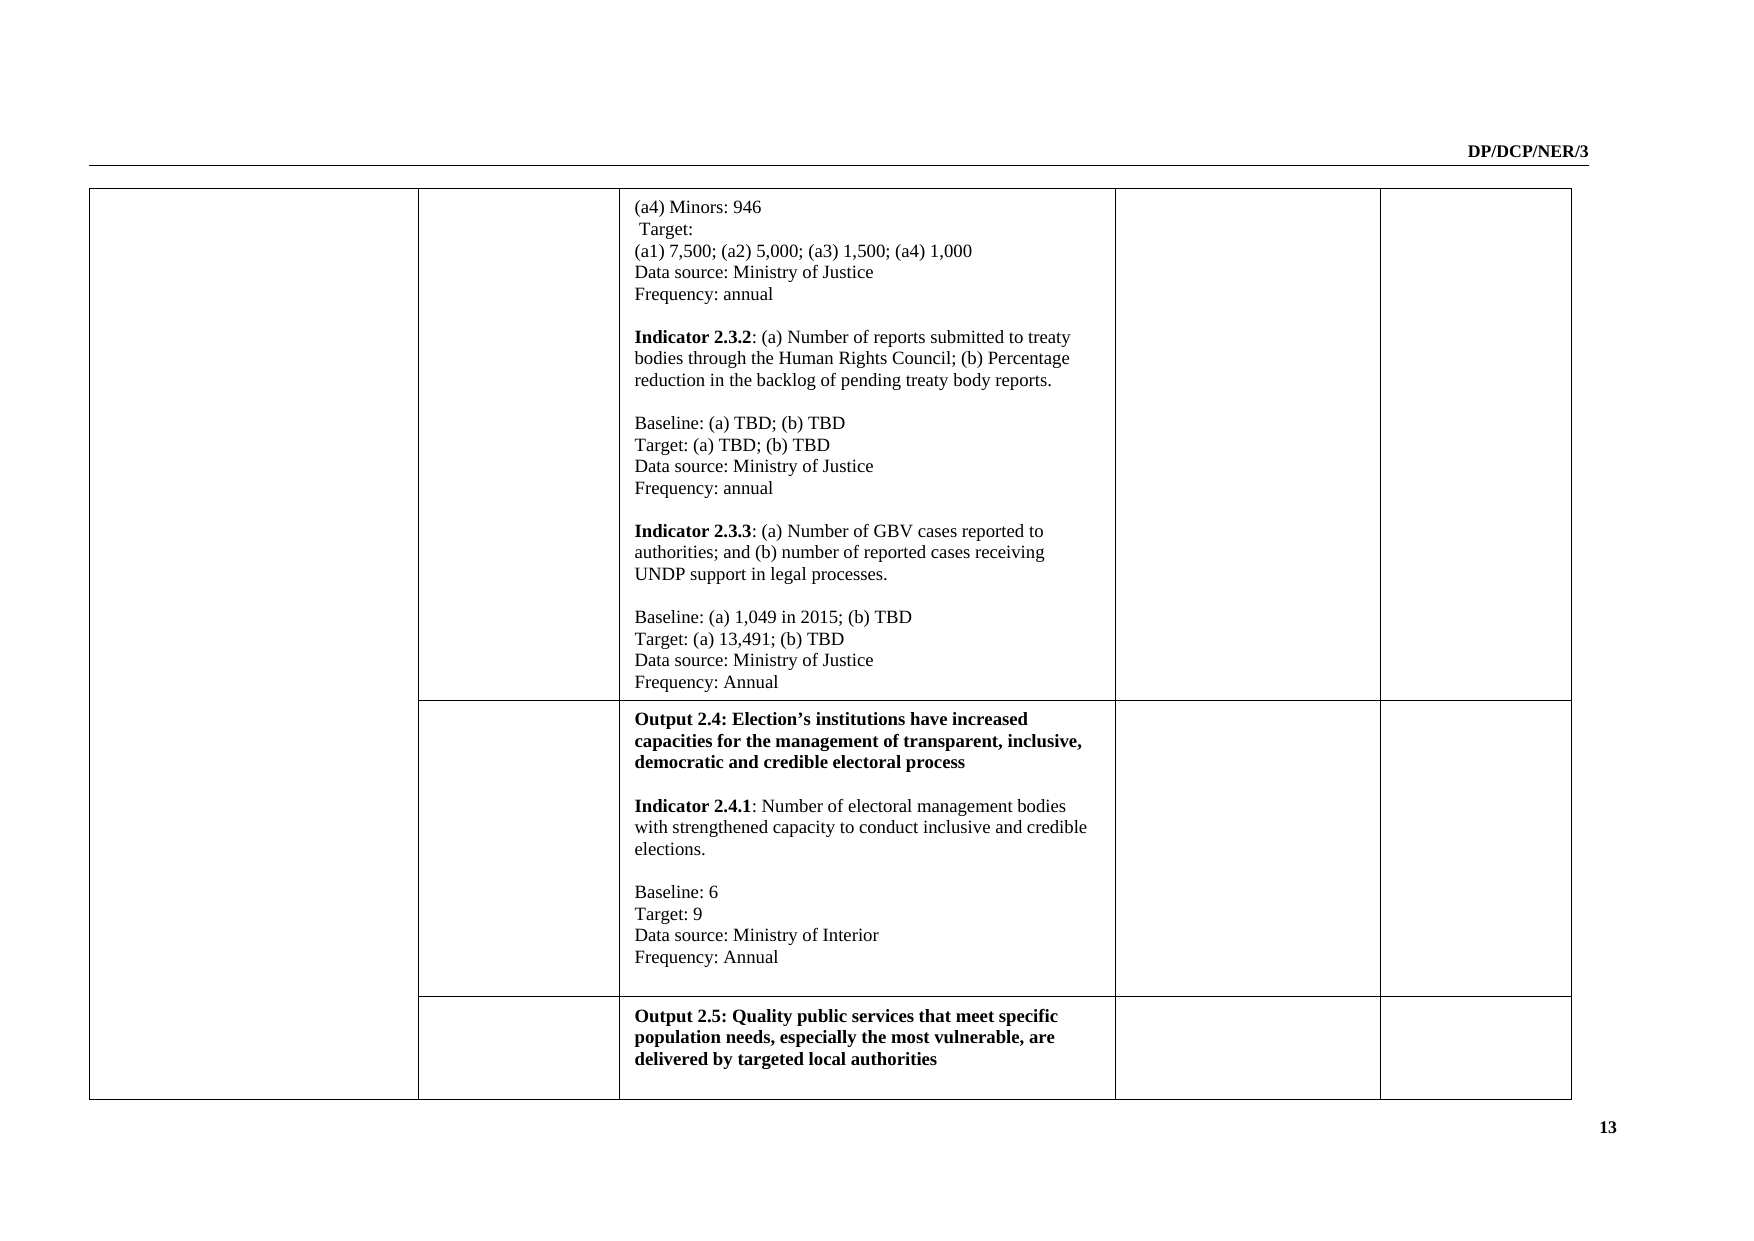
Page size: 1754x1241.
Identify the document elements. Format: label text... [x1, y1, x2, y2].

table_cell [1116, 701, 1380, 996]
table_cell [1381, 189, 1571, 700]
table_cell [620, 997, 1115, 1098]
table_cell [1116, 189, 1380, 700]
table_cell [1381, 997, 1571, 1098]
table_cell [1116, 997, 1380, 1098]
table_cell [620, 189, 1115, 700]
table_cell [419, 189, 619, 700]
table_cell [1381, 701, 1571, 996]
table_cell Output 2.4: Election’s institutions have increased capacities for the management of transparent, inclusive, democratic and credible electoral process Indicator 2.4.1: Number of electoral management bodies with strengthened capacity to conduct inclusive and credible elections. Baseline: 6 Target: 9 Data source: Ministry of Interior Frequency: Annual [620, 701, 1115, 996]
table_cell [419, 997, 619, 1098]
table_cell [419, 701, 619, 996]
